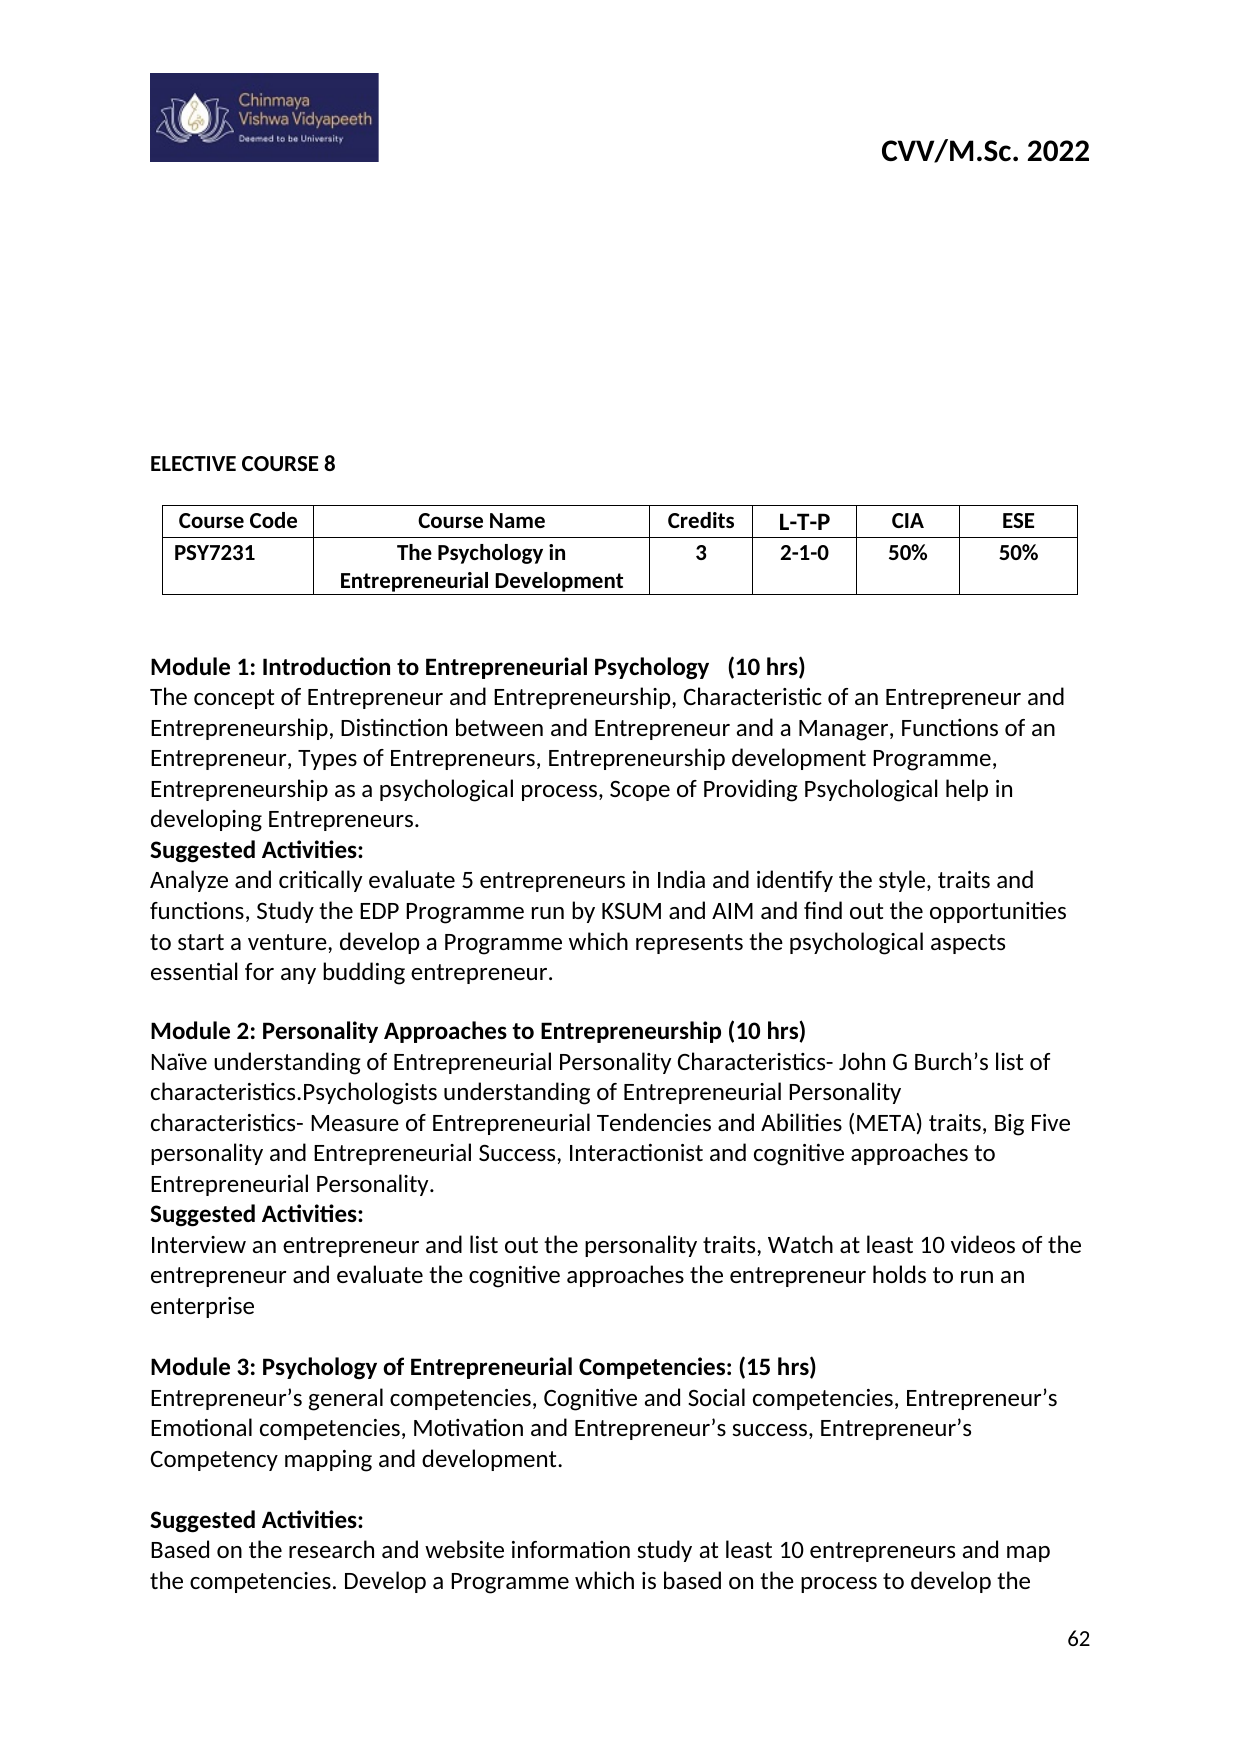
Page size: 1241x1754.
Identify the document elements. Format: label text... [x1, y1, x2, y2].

text Suggested Activities: [150, 834, 1090, 865]
text Suggested Activities: [150, 1504, 1090, 1534]
table_cell 50% [857, 538, 959, 594]
table_cell 2-1-0 [753, 538, 856, 594]
table_header ESE [960, 506, 1077, 537]
table_header CIA [857, 506, 959, 537]
text Naïve understanding of Entrepreneurial Personality Characteristics- John G Burch’s list of characteristics.Psychologists understanding of Entrepreneurial Personality characteristics- Measure of Entrepreneurial Tendencies and Abilities (META) traits, Big Five personality and Entrepreneurial Success, Interactionist and cognitive approaches to Entrepreneurial Personality. [150, 1046, 1090, 1199]
picture [150, 73, 379, 162]
table_cell 50% [960, 538, 1077, 594]
table_cell The Psychology in Entrepreneurial Development [314, 538, 649, 594]
text The concept of Entrepreneur and Entrepreneurship, Characteristic of an Entrepreneur and Entrepreneurship, Distinction between and Entrepreneur and a Manager, Functions of an Entrepreneur, Types of Entrepreneurs, Entrepreneurship development Programme, Entrepreneurship as a psychological process, Scope of Providing Psychological help in developing Entrepreneurs. [150, 682, 1090, 834]
text Interview an entrepreneur and list out the personality traits, Watch at least 10 videos of the entrepreneur and evaluate the cognitive approaches the entrepreneur holds to run an enterprise [150, 1229, 1090, 1321]
text Analyze and critically evaluate 5 entrepreneurs in India and identify the style, traits and functions, Study the EDP Programme run by KSUM and AIM and find out the opportunities to start a venture, develop a Programme which represents the psychological aspects essential for any budding entrepreneur. [150, 865, 1090, 1016]
table_header Credits [650, 506, 752, 537]
table_header L-T-P [753, 506, 856, 537]
text ELECTIVE COURSE 8 [150, 449, 1090, 477]
text Entrepreneur’s general competencies, Cognitive and Social competencies, Entrepreneur’s Emotional competencies, Motivation and Entrepreneur’s success, Entrepreneur’s Competency mapping and development. [150, 1382, 1090, 1473]
text Suggested Activities: [150, 1199, 1090, 1229]
table_cell PSY7231 [163, 538, 313, 594]
text Module 1: Introduction to Entrepreneurial Psychology (10 hrs) [150, 651, 1090, 682]
table_header Course Code [163, 506, 313, 537]
table_header Course Name [314, 506, 649, 537]
table_cell 3 [650, 538, 752, 594]
text Module 2: Personality Approaches to Entrepreneurship (10 hrs) [150, 1016, 1090, 1046]
text Module 3: Psychology of Entrepreneurial Competencies: (15 hrs) [150, 1351, 1090, 1382]
